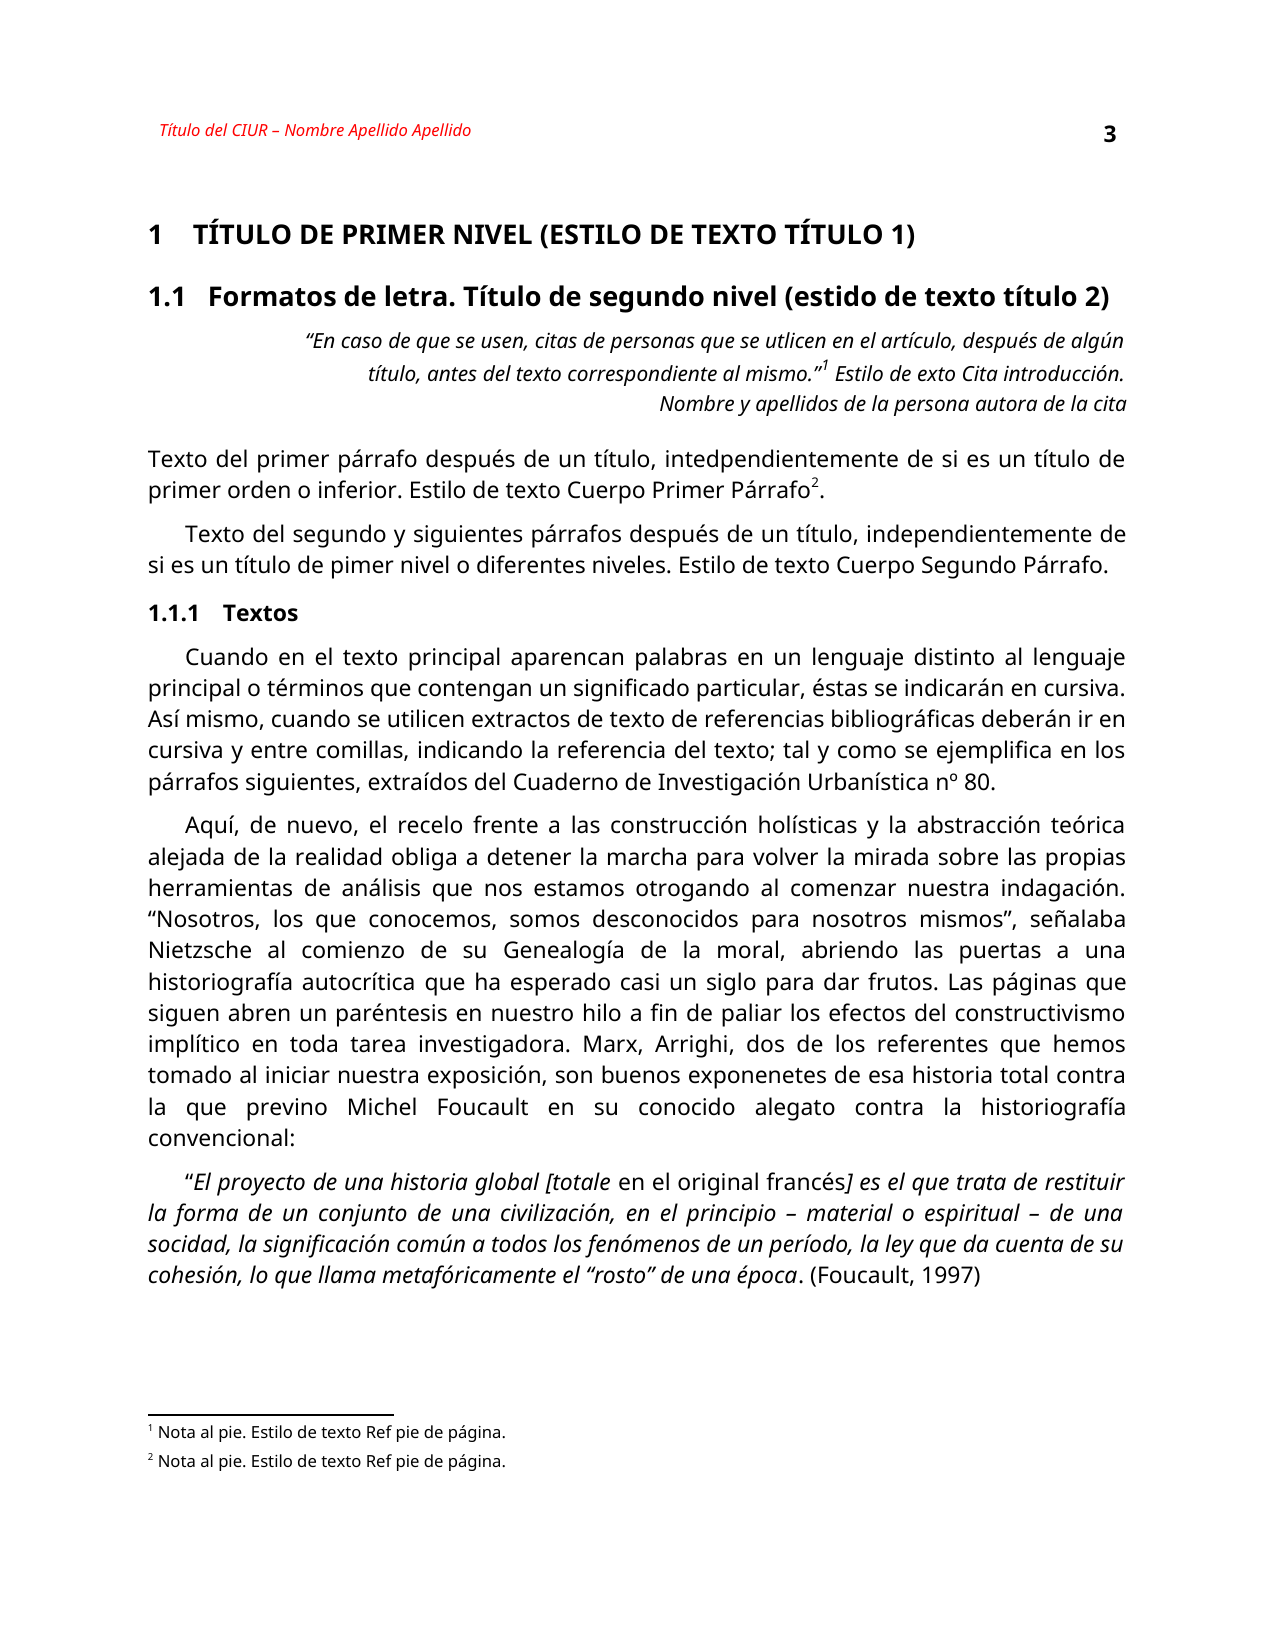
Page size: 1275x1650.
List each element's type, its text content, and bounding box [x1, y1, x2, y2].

subtitle Formatos de letra. Título de segundo nivel (estido de texto título 2) [148, 277, 1127, 314]
text Cuando en el texto principal aparencan palabras en un lenguaje distinto al lenguaje principal o términos que contengan un significado particular, éstas se indicarán en cursiva. Así mismo, cuando se utilicen extractos de texto de referencias bibliográficas deberán ir en cursiva y entre comillas, indicando la referencia del texto; tal y como se ejemplifica en los párrafos siguientes, extraídos del Cuaderno de Investigación Urbanística nº 80. [148, 640, 1127, 797]
text Texto del segundo y siguientes párrafos después de un título, independientemente de si es un título de pimer nivel o diferentes niveles. Estilo de texto Cuerpo Segundo Párrafo. [148, 517, 1127, 580]
text Aquí, de nuevo, el recelo frente a las construcción holísticas y la abstracción teórica alejada de la realidad obliga a detener la marcha para volver la mirada sobre las propias herramientas de análisis que nos estamos otrogando al comenzar nuestra indagación. “Nosotros, los que conocemos, somos desconocidos para nosotros mismos”, señalaba Nietzsche al comienzo de su Genealogía de la moral, abriendo las puertas a una historiografía autocrítica que ha esperado casi un siglo para dar frutos. Las páginas que siguen abren un paréntesis en nuestro hilo a fin de paliar los efectos del constructivismo implítico en toda tarea investigadora. Marx, Arrighi, dos de los referentes que hemos tomado al iniciar nuestra exposición, son buenos exponenetes de esa historia total contra la que previno Michel Foucault en su conocido alegato contra la historiografía convencional: [148, 809, 1127, 1153]
text Nombre y apellidos de la persona autora de la cita [266, 389, 1127, 417]
subtitle TÍTULO DE PRIMER NIVEL (ESTILO DE TEXTO TÍTULO 1) [148, 215, 1127, 252]
subtitle Textos [148, 597, 1127, 628]
text “El proyecto de una historia global [totale en el original francés] es el que trata de restituir la forma de un conjunto de una civilización, en el principio – material o espiritual – de una socidad, la significación común a todos los fenómenos de un período, la ley que da cuenta de su cohesión, lo que llama metafóricamente el “rosto” de una época. [148, 1165, 1127, 1290]
text Texto del primer párrafo después de un título, intedpendientemente de si es un título de primer orden o inferior. Estilo de texto Cuerpo Primer Párrafo. [148, 442, 1127, 505]
text “En caso de que se usen, citas de personas que se utlicen en el artículo, después de algún título, antes del texto correspondiente al mismo.” Estilo de exto Cita introducción. [266, 327, 1127, 389]
